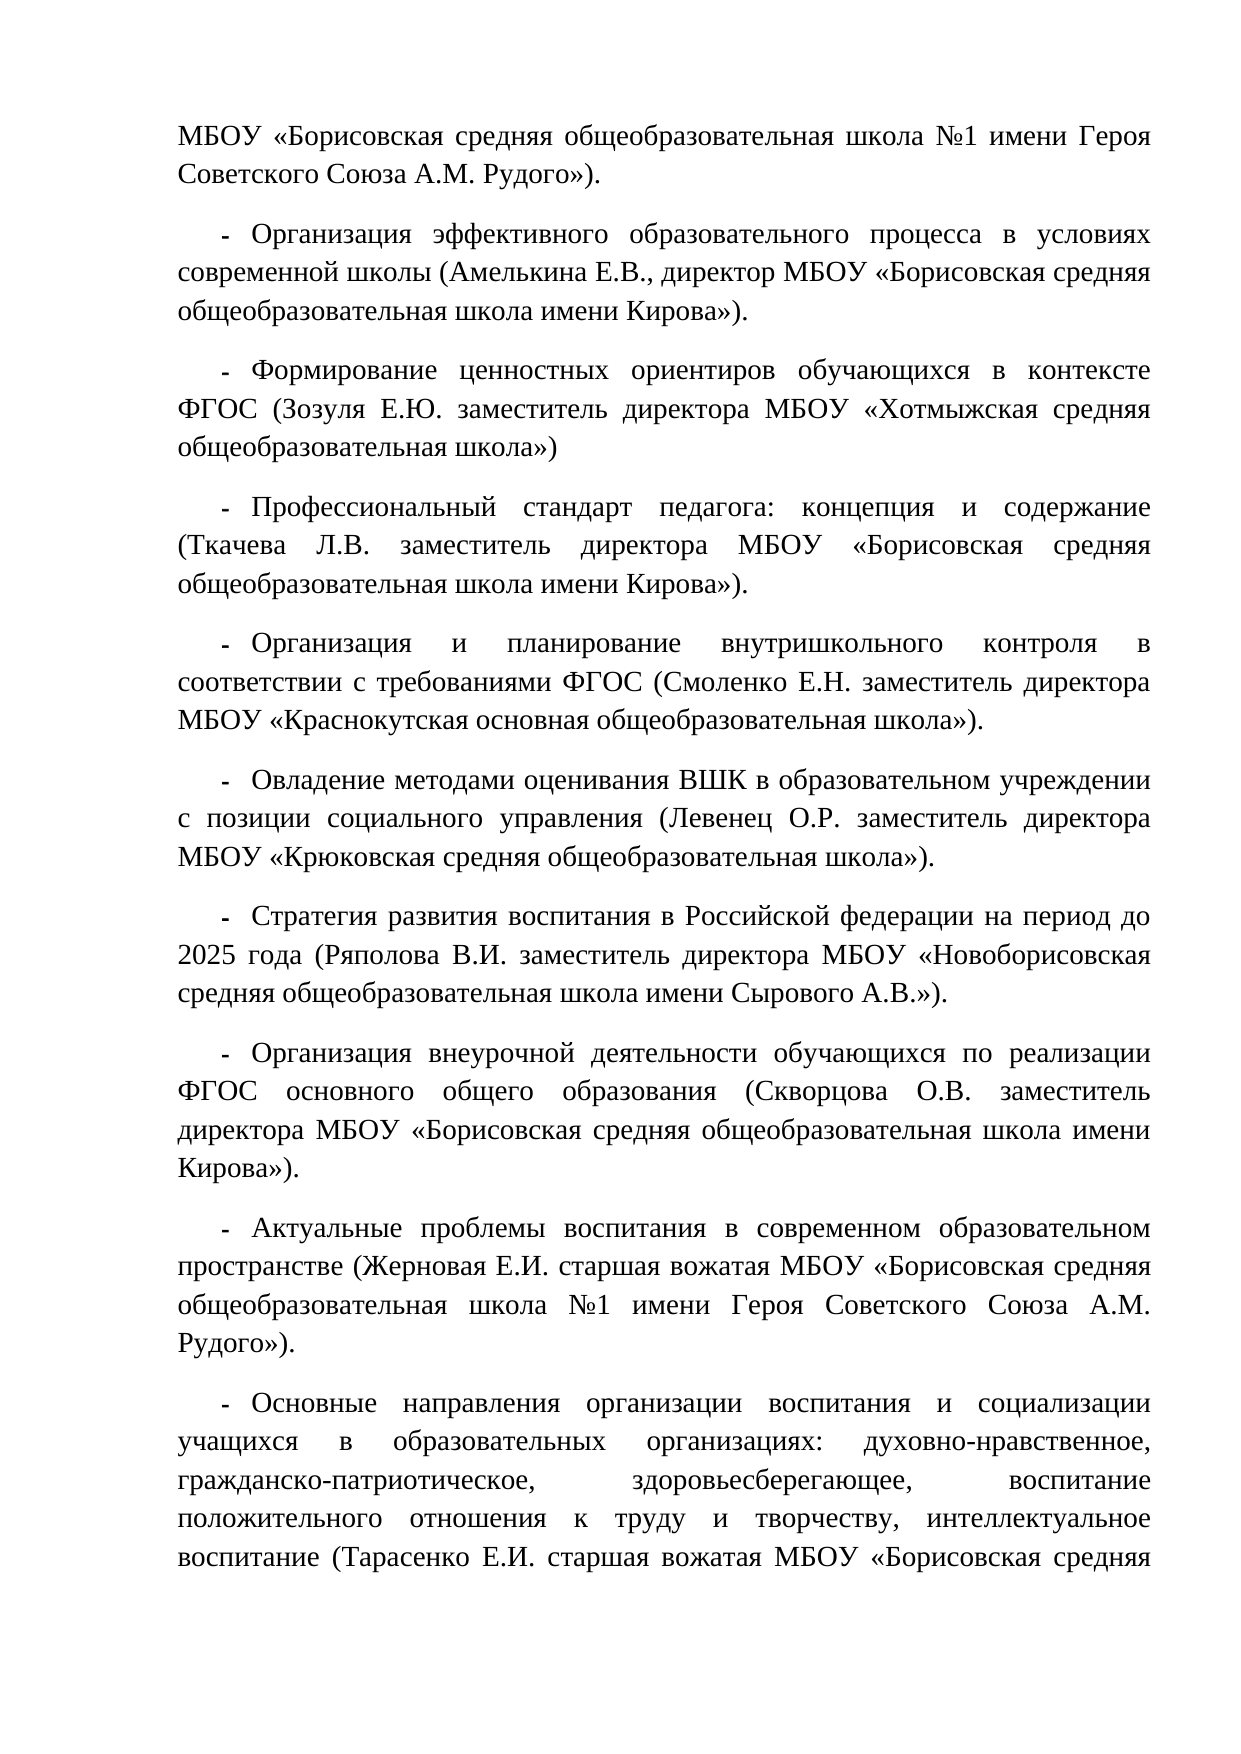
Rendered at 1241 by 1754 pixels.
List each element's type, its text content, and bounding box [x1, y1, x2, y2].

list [177, 118, 1152, 190]
list Организация внеурочной деятельности обучающихся по реализации ФГОС основного общего образования (Скворцова О.В. заместитель директора МБОУ «Борисовская средняя общеобразовательная школа имени Кирова»). [177, 1035, 1152, 1184]
list Организация и планирование внутришкольного контроля в соответствии с требованиями ФГОС (Смоленко Е.Н. заместитель директора МБОУ «Краснокутская основная общеобразовательная школа»). [177, 625, 1152, 736]
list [177, 1385, 1152, 1572]
list Актуальные проблемы воспитания в современном образовательном пространстве (Жерновая Е.И. старшая вожатая МБОУ «Борисовская средняя общеобразовательная школа №1 имени Героя Советского Союза А.М. Рудого»). [177, 1210, 1152, 1359]
list Профессиональный стандарт педагога: концепция и содержание (Ткачева Л.В. заместитель директора МБОУ «Борисовская средняя общеобразовательная школа имени Кирова»). [177, 489, 1152, 599]
list Организация эффективного образовательного процесса в условиях современной школы (Амелькина Е.В., директор МБОУ «Борисовская средняя общеобразовательная школа имени Кирова»). [177, 216, 1152, 327]
list Стратегия развития воспитания в Российской федерации на период до 2025 года (Ряполова В.И. заместитель директора МБОУ «Новоборисовская средняя общеобразовательная школа имени Сырового А.В.»). [177, 898, 1152, 1009]
list Овладение методами оценивания ВШК в образовательном учреждении с позиции социального управления (Левенец О.Р. заместитель директора МБОУ «Крюковская средняя общеобразовательная школа»). [177, 762, 1152, 872]
list Формирование ценностных ориентиров обучающихся в контексте ФГОС (Зозуля Е.Ю. заместитель директора МБОУ «Хотмыжская средняя общеобразовательная школа») [177, 352, 1152, 463]
